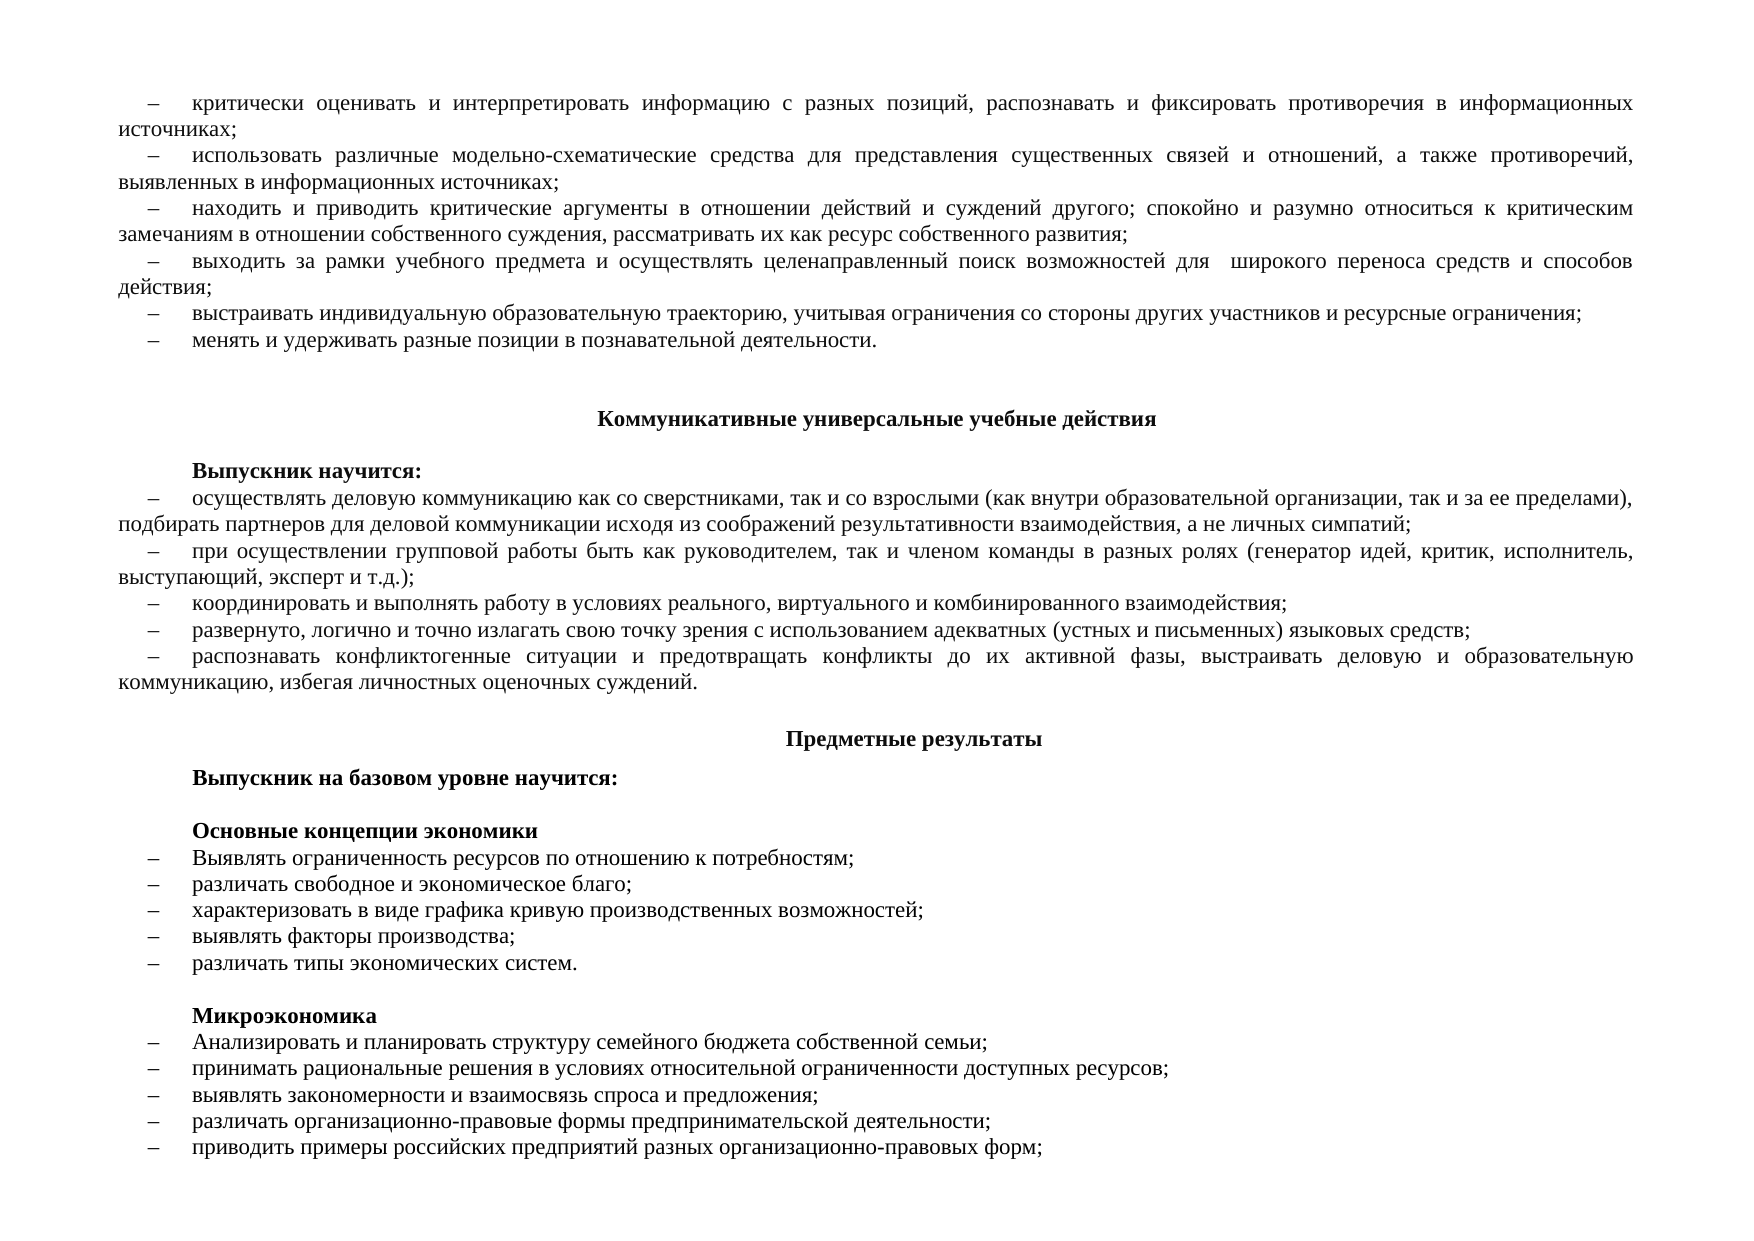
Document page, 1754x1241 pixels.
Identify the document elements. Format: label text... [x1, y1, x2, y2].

text Основные концепции экономики [118, 817, 1636, 843]
text находить и приводить критические аргументы в отношении действий и суждений другого; спокойно и разумно относиться к критическим замечаниям в отношении собственного суждения, рассматривать их как ресурс собственного развития; [118, 194, 1636, 247]
text выявлять факторы производства; [118, 923, 1636, 949]
text осуществлять деловую коммуникацию как со сверстниками, так и со взрослыми (как внутри образовательной организации, так и за ее пределами), подбирать партнеров для деловой коммуникации исходя из соображений результативности взаимодействия, а не личных симпатий; [118, 484, 1636, 537]
text Выпускник научится: [118, 458, 1636, 484]
text координировать и выполнять работу в условиях реального, виртуального и комбинированного взаимодействия; [118, 589, 1636, 616]
text критически оценивать и интерпретировать информацию с разных позиций, распознавать и фиксировать противоречия в информационных источниках; [118, 89, 1636, 141]
text развернуто, логично и точно излагать свою точку зрения с использованием адекватных (устных и письменных) языковых средств; [118, 616, 1636, 642]
text использовать различные модельно-схематические средства для представления существенных связей и отношений, а также противоречий, выявленных в информационных источниках; [118, 141, 1636, 194]
text характеризовать в виде графика кривую производственных возможностей; [118, 896, 1636, 923]
text выявлять закономерности и взаимосвязь спроса и предложения; [118, 1081, 1636, 1107]
text Микроэкономика [118, 1002, 1636, 1028]
text различать типы экономических систем. [118, 949, 1636, 975]
text выстраивать индивидуальную образовательную траекторию, учитывая ограничения со стороны других участников и ресурсные ограничения; [118, 299, 1636, 326]
text при осуществлении групповой работы быть как руководителем, так и членом команды в разных ролях (генератор идей, критик, исполнитель, выступающий, эксперт и т.д.); [118, 537, 1636, 589]
text распознавать конфликтогенные ситуации и предотвращать конфликты до их активной фазы, выстраивать деловую и образовательную коммуникацию, избегая личностных оценочных суждений. [118, 642, 1636, 695]
text выходить за рамки учебного предмета и осуществлять целенаправленный поиск возможностей для широкого переноса средств и способов действия; [118, 247, 1636, 299]
text менять и удерживать разные позиции в познавательной деятельности. [118, 326, 1636, 352]
subtitle Предметные результаты [118, 725, 1636, 751]
text различать организационно-правовые формы предпринимательской деятельности; [118, 1107, 1636, 1133]
text принимать рациональные решения в условиях относительной ограниченности доступных ресурсов; [118, 1054, 1636, 1081]
text Анализировать и планировать структуру семейного бюджета собственной семьи; [118, 1028, 1636, 1054]
text приводить примеры российских предприятий разных организационно-правовых форм; [118, 1133, 1636, 1160]
text Коммуникативные универсальные учебные действия [118, 405, 1636, 431]
text Выпускник на базовом уровне научится: [118, 764, 1636, 791]
text Выявлять ограниченность ресурсов по отношению к потребностям; [118, 843, 1636, 870]
text различать свободное и экономическое благо; [118, 870, 1636, 896]
